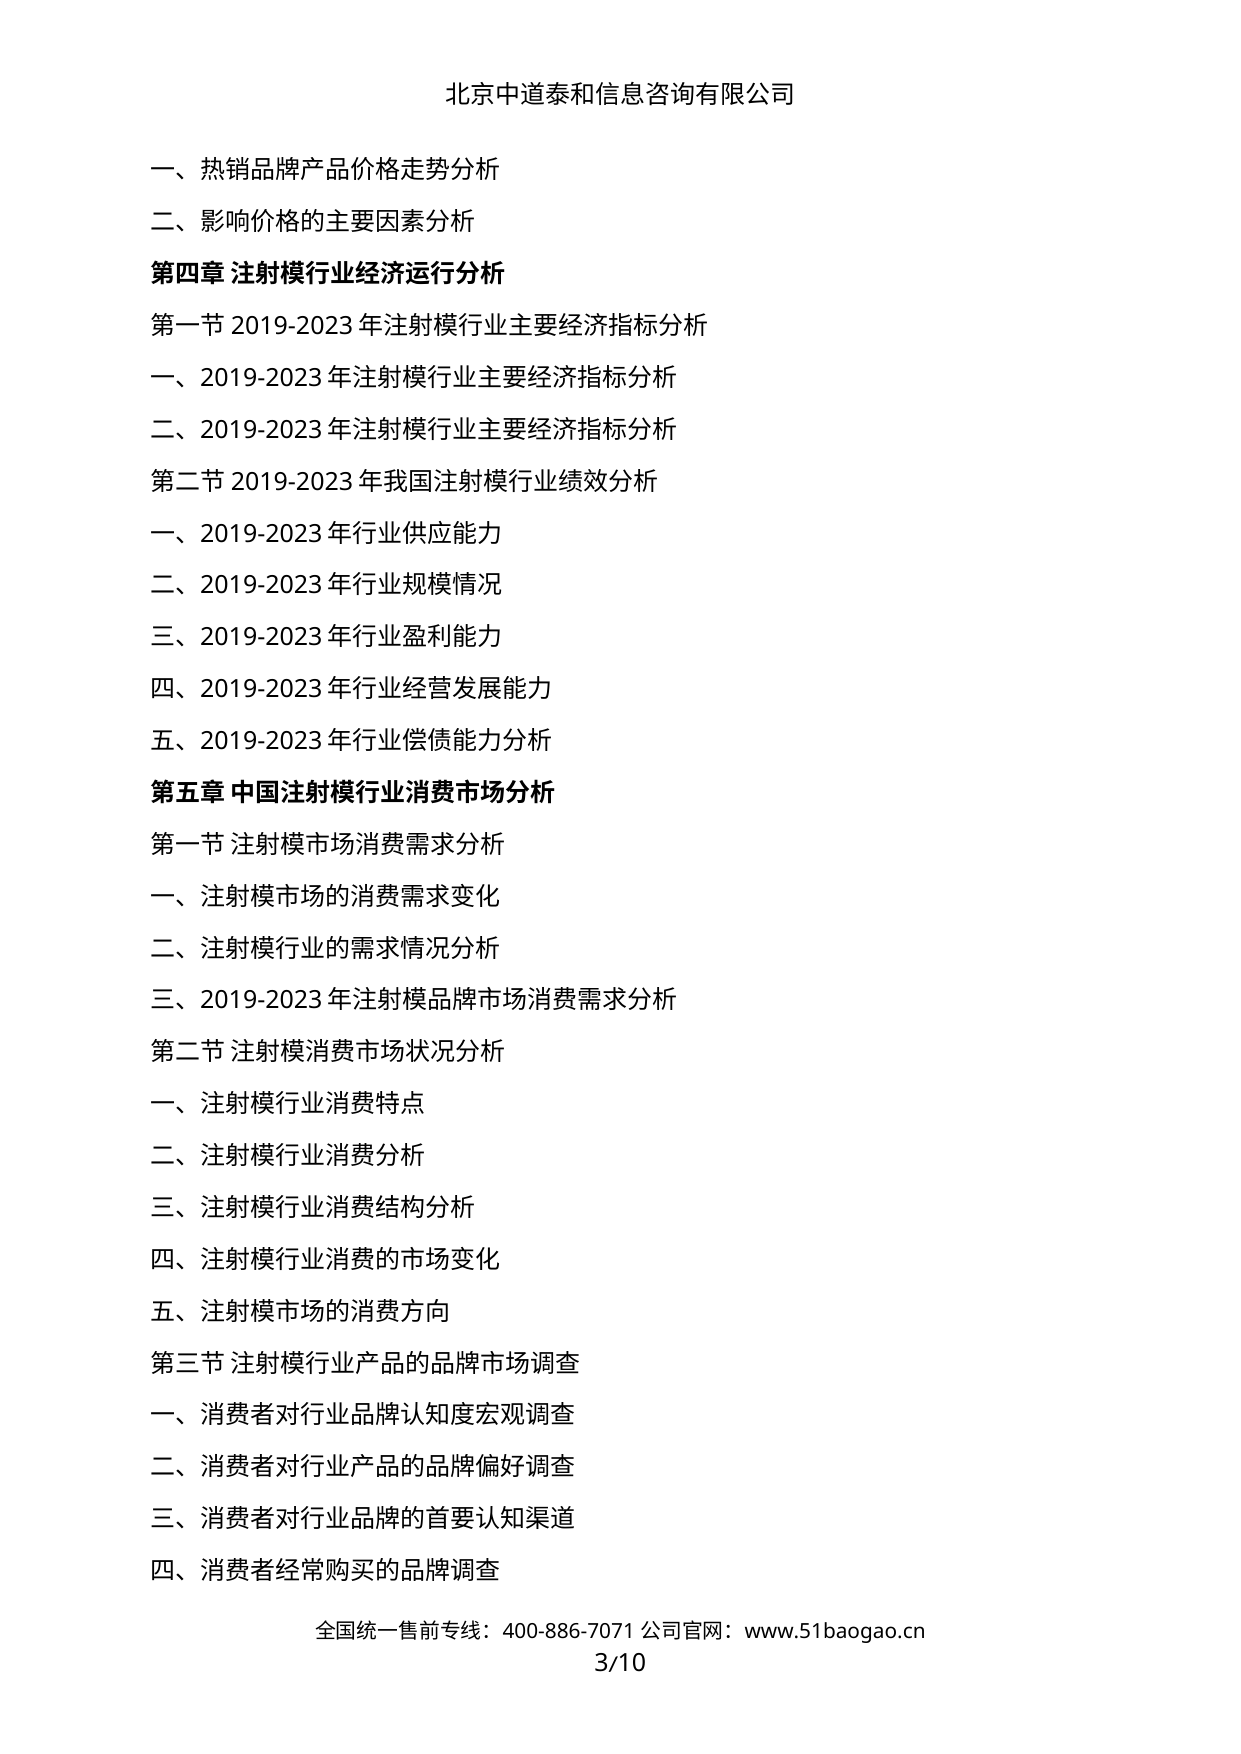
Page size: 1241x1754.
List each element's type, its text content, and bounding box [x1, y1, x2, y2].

text 三、注射模行业消费结构分析 [150, 1187, 1090, 1224]
text 二、注射模行业消费分析 [150, 1136, 1090, 1172]
text 一、注射模市场的消费需求变化 [150, 876, 1090, 912]
text 第五章 中国注射模行业消费市场分析 [150, 772, 1090, 809]
text 五、2019-2023年行业偿债能力分析 [150, 721, 1090, 757]
text 第二节 2019-2023年我国注射模行业绩效分析 [150, 461, 1090, 497]
text 五、注射模市场的消费方向 [150, 1291, 1090, 1327]
text 一、热销品牌产品价格走势分析 [150, 150, 1090, 186]
text 二、影响价格的主要因素分析 [150, 202, 1090, 238]
text 二、消费者对行业产品的品牌偏好调查 [150, 1447, 1090, 1483]
text 第三节 注射模行业产品的品牌市场调查 [150, 1343, 1090, 1379]
text 二、2019-2023年注射模行业主要经济指标分析 [150, 409, 1090, 446]
text 一、2019-2023年行业供应能力 [150, 513, 1090, 549]
text 一、消费者对行业品牌认知度宏观调查 [150, 1395, 1090, 1431]
text 第四章 注射模行业经济运行分析 [150, 254, 1090, 290]
text 第二节 注射模消费市场状况分析 [150, 1032, 1090, 1068]
text 第一节 2019-2023年注射模行业主要经济指标分析 [150, 306, 1090, 342]
text 三、消费者对行业品牌的首要认知渠道 [150, 1499, 1090, 1535]
text 三、2019-2023年行业盈利能力 [150, 617, 1090, 653]
text 二、注射模行业的需求情况分析 [150, 928, 1090, 964]
text 四、2019-2023年行业经营发展能力 [150, 669, 1090, 705]
text 四、消费者经常购买的品牌调查 [150, 1551, 1090, 1587]
text 三、2019-2023年注射模品牌市场消费需求分析 [150, 980, 1090, 1016]
text 一、2019-2023年注射模行业主要经济指标分析 [150, 357, 1090, 394]
text 二、2019-2023年行业规模情况 [150, 565, 1090, 601]
text 四、注射模行业消费的市场变化 [150, 1239, 1090, 1276]
text 一、注射模行业消费特点 [150, 1084, 1090, 1120]
text 第一节 注射模市场消费需求分析 [150, 824, 1090, 861]
